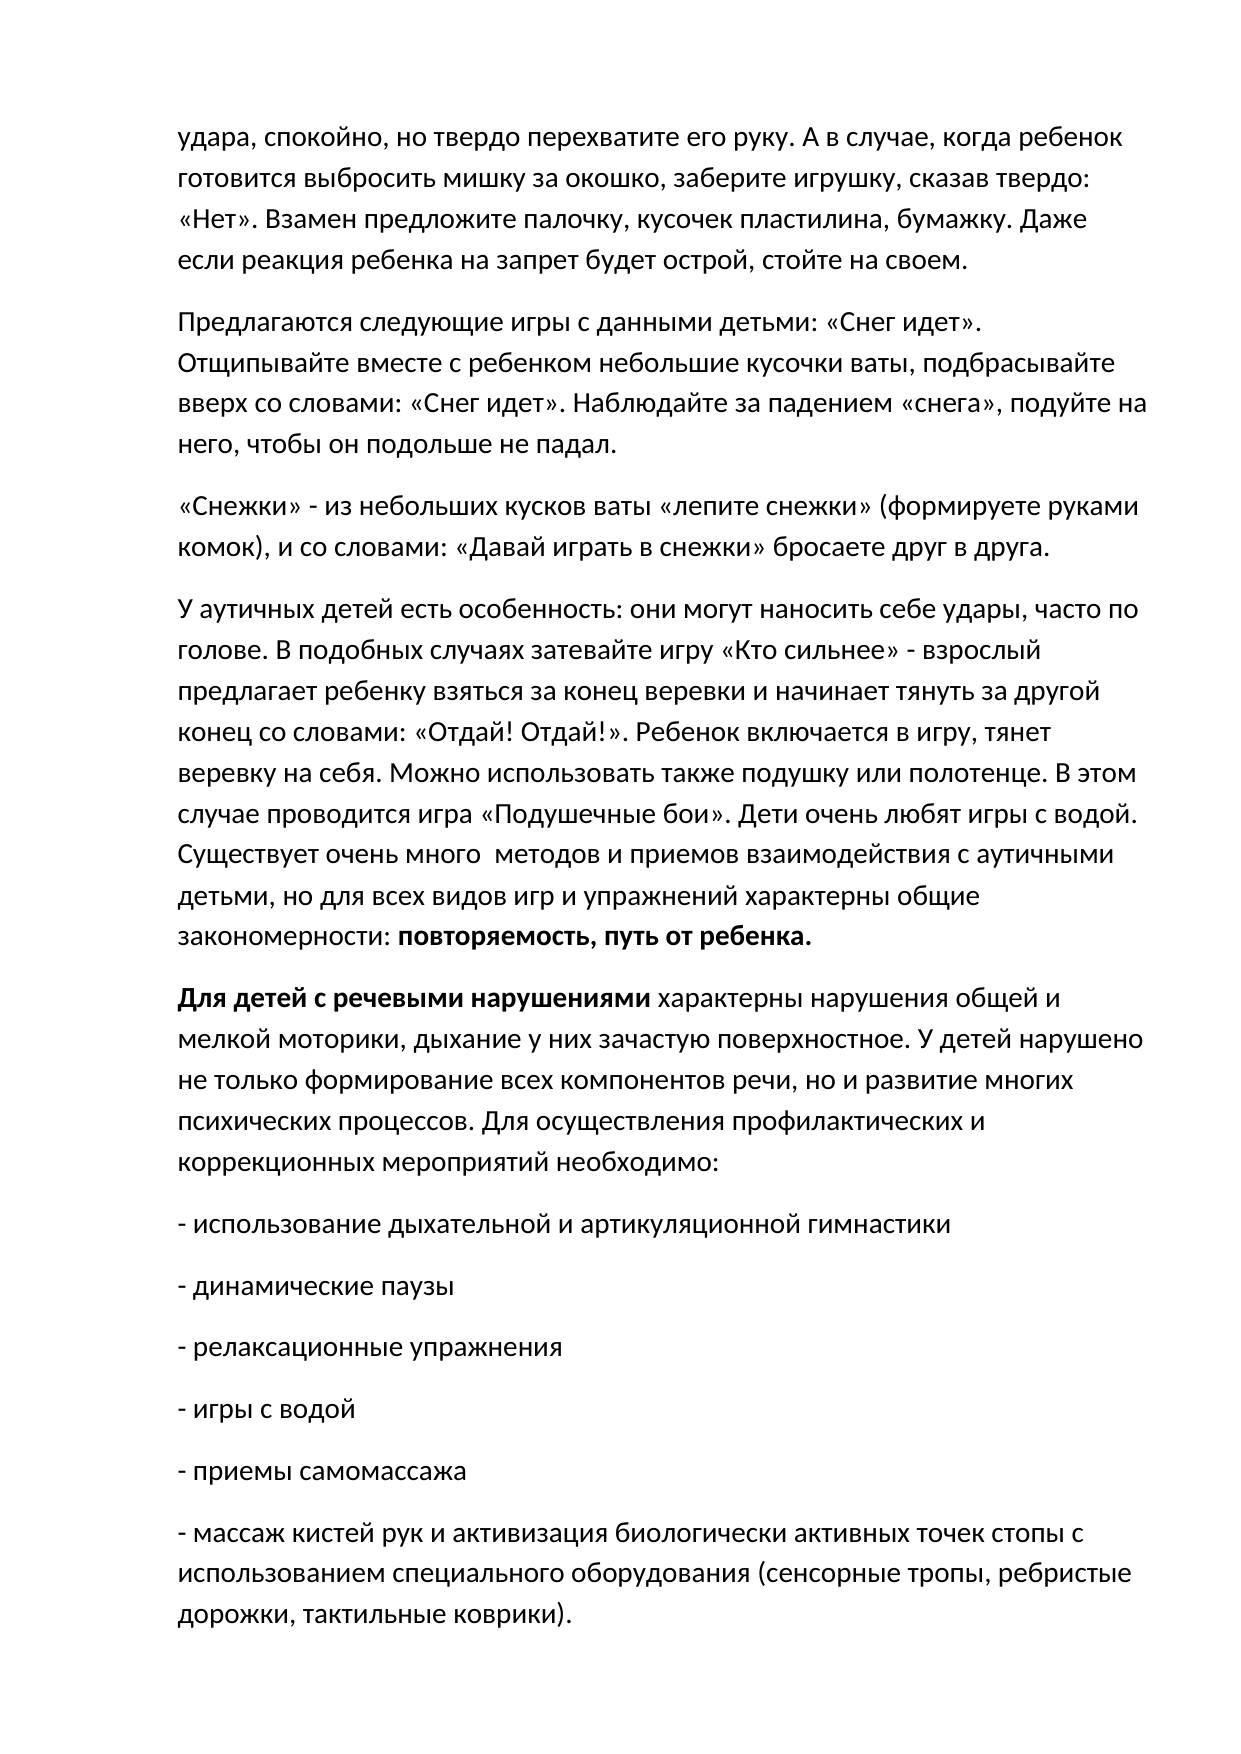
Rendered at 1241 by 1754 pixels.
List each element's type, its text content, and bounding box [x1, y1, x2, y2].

text Предлагаются следующие игры с данными детьми: «Снег идет». Отщипывайте вместе с ребенком небольшие кусочки ваты, подбрасывайте вверх со словами: «Снег идет». Наблюдайте за падением «снега», подуйте на него, чтобы он подольше не падал. [177, 303, 1152, 461]
text - релаксационные упражнения [177, 1328, 1152, 1364]
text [177, 118, 1152, 277]
text - использование дыхательной и артикуляционной гимнастики [177, 1205, 1152, 1240]
text - динамические паузы [177, 1267, 1152, 1302]
text - приемы самомассажа [177, 1452, 1152, 1487]
text - массаж кистей рук и активизация биологически активных точек стопы с использованием специального оборудования (сенсорные тропы, ребристые дорожки, тактильные коврики). [177, 1514, 1152, 1631]
text У аутичных детей есть особенность: они могут наносить себе удары, часто по голове. В подобных случаях затевайте игру «Кто сильнее» - взрослый предлагает ребенку взяться за конец веревки и начинает тянуть за другой конец со словами: «Отдай! Отдай!». Ребенок включается в игру, тянет веревку на себя. Можно использовать также подушку или полотенце. В этом случае проводится игра «Подушечные бои». Дети очень любят игры с водой. Существует очень много методов и приемов взаимодействия с аутичными детьми, но для всех видов игр и упражнений характерны общие закономерности: повторяемость, путь от ребенка. [177, 590, 1152, 953]
text Для детей с речевыми нарушениями характерны нарушения общей и мелкой моторики, дыхание у них зачастую поверхностное. У детей нарушено не только формирование всех компонентов речи, но и развитие многих психических процессов. Для осуществления профилактических и коррекционных мероприятий необходимо: [177, 979, 1152, 1179]
text «Снежки» - из небольших кусков ваты «лепите снежки» (формируете руками комок), и со словами: «Давай играть в снежки» бросаете друг в друга. [177, 487, 1152, 564]
text - игры с водой [177, 1390, 1152, 1426]
